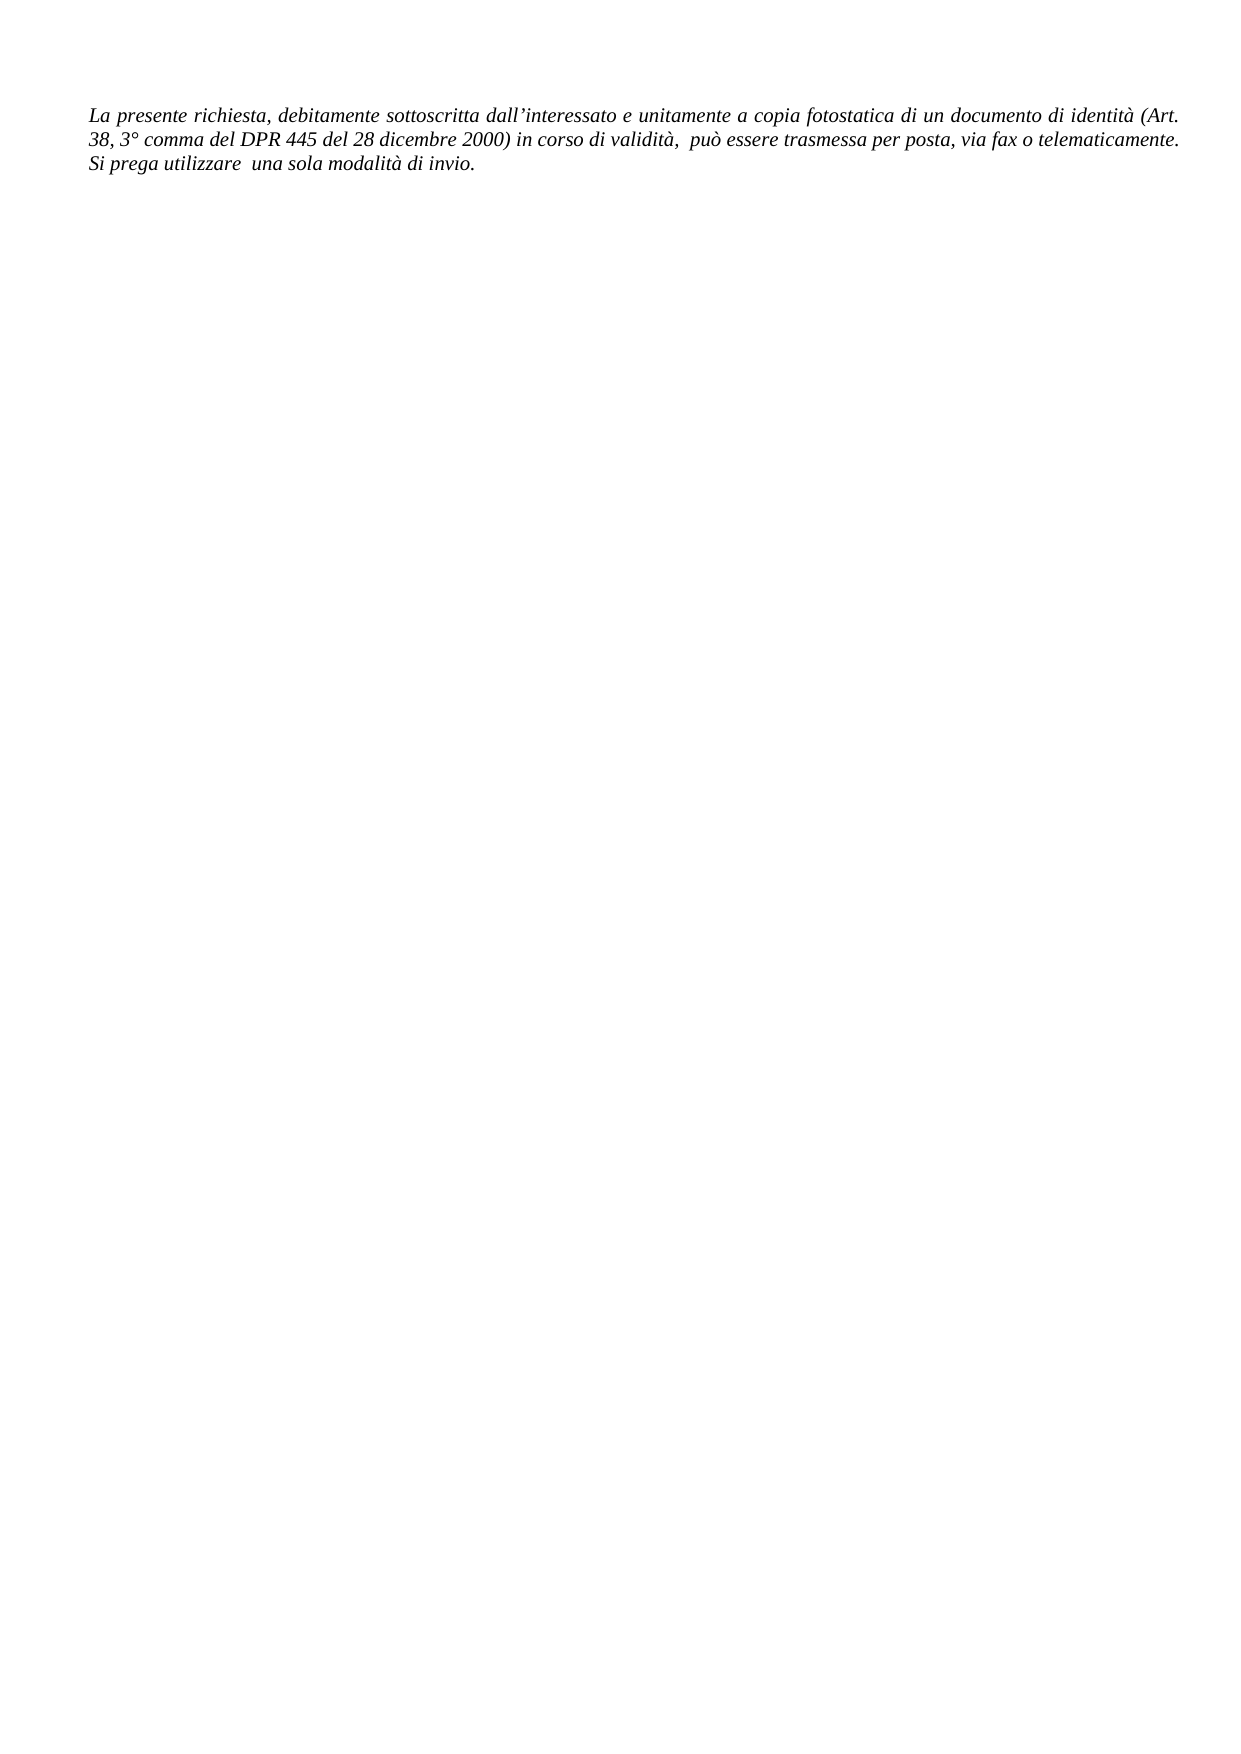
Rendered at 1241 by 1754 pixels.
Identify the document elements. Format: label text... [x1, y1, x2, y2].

text La presente richiesta, debitamente sottoscritta dall’interessato e unitamente a copia fotostatica di un documento di identità (Art. 38, 3° comma del DPR 445 del 28 dicembre 2000) in corso di validità, può essere trasmessa per posta, via fax o telematicamente. Si prega utilizzare una sola modalità di invio. [88, 102, 1181, 175]
